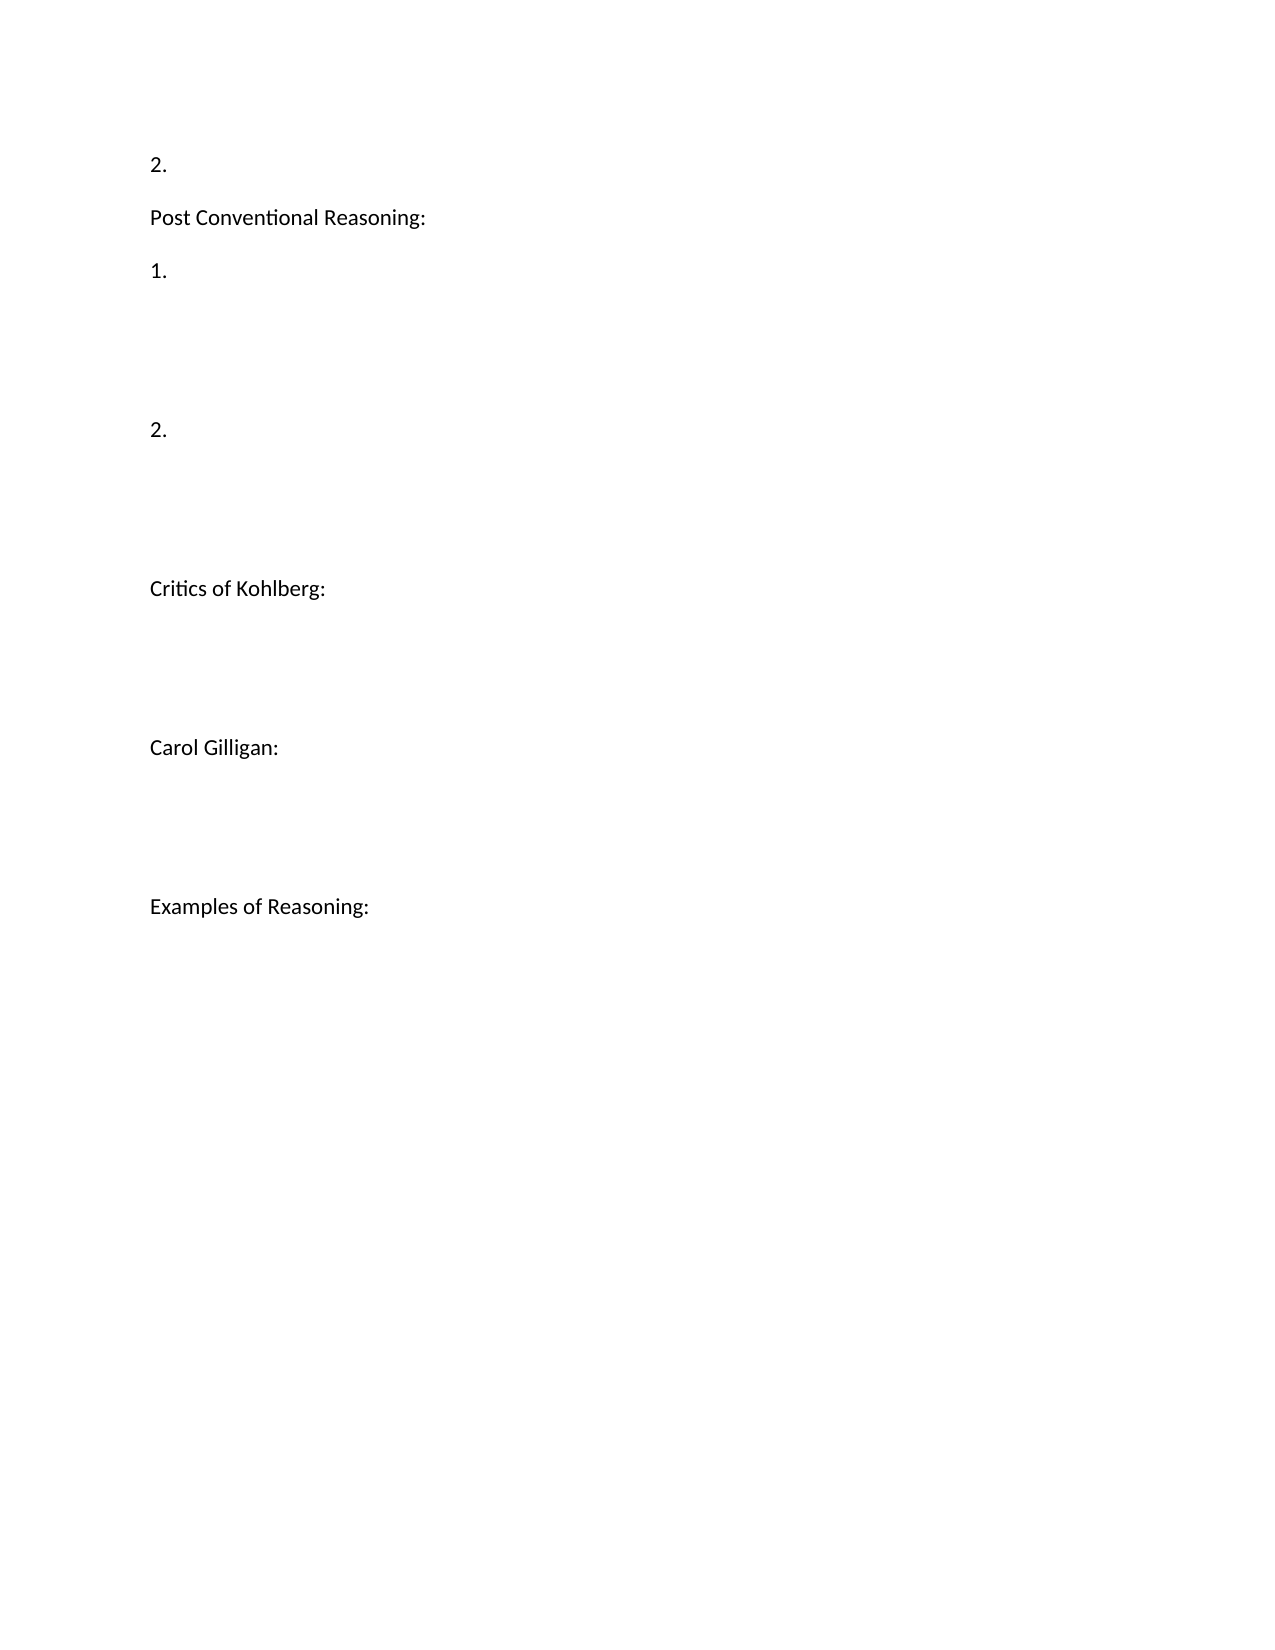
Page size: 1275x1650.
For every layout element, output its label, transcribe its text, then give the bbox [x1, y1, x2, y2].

text 2. [150, 415, 1125, 443]
text Post Conventional Reasoning: [150, 203, 1125, 231]
text 2. [150, 150, 1125, 178]
text Carol Gilligan: [150, 733, 1125, 761]
text Examples of Reasoning: [150, 892, 1125, 920]
text 1. [150, 256, 1125, 284]
text Critics of Kohlberg: [150, 574, 1125, 602]
